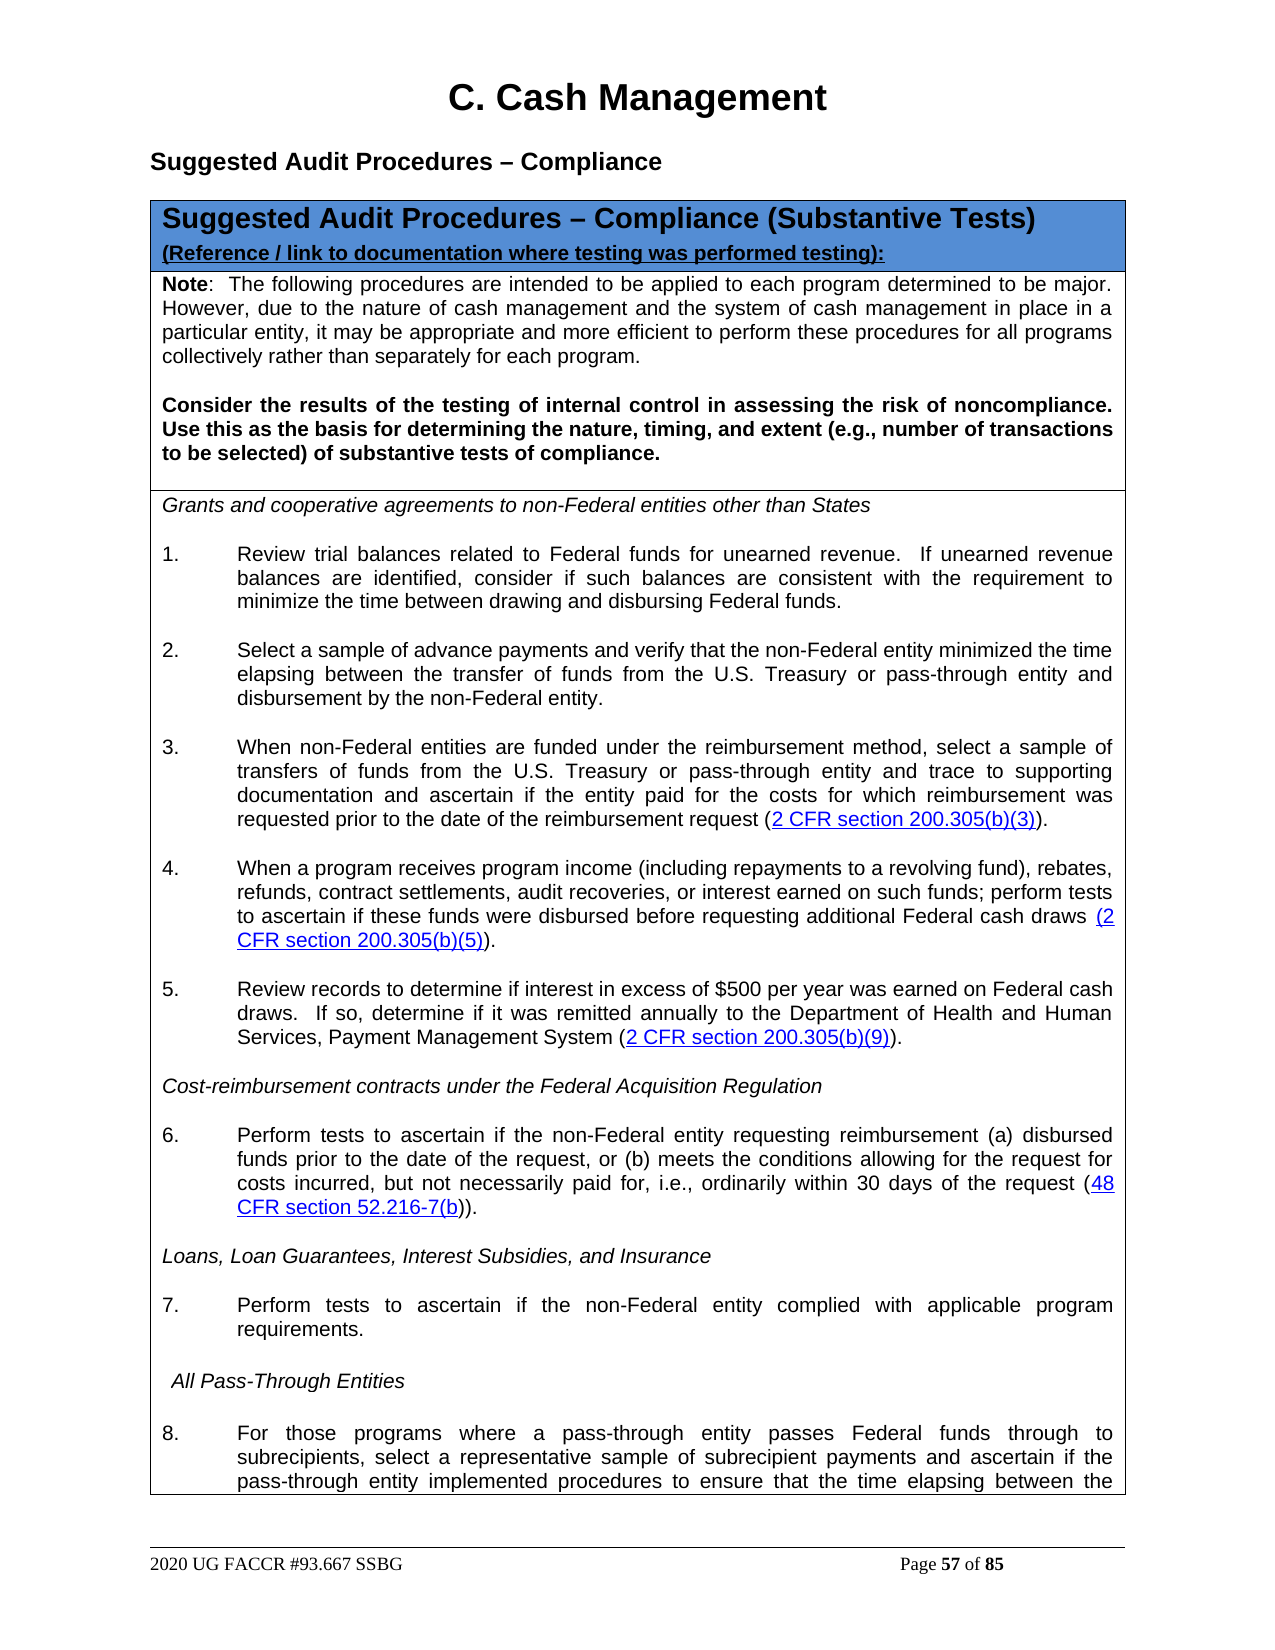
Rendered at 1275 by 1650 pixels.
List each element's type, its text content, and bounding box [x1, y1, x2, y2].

table_cell Note: The following procedures are intended to be applied to each program determined to be major. However, due to the nature of cash management and the system of cash management in place in a particular entity, it may be appropriate and more efficient to perform these procedures for all programs collectively rather than separately for each program. Consider the results of the testing of internal control in assessing the risk of noncompliance. Use this as the basis for determining the nature, timing, and extent (e.g., number of transactions to be selected) of substantive tests of compliance. [151, 272, 1125, 490]
table_header Suggested Audit Procedures – Compliance (Substantive Tests) (Reference / link to documentation where testing was performed testing): [151, 201, 1125, 271]
subtitle Suggested Audit Procedures – Compliance [150, 150, 1125, 175]
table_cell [151, 491, 1125, 1494]
